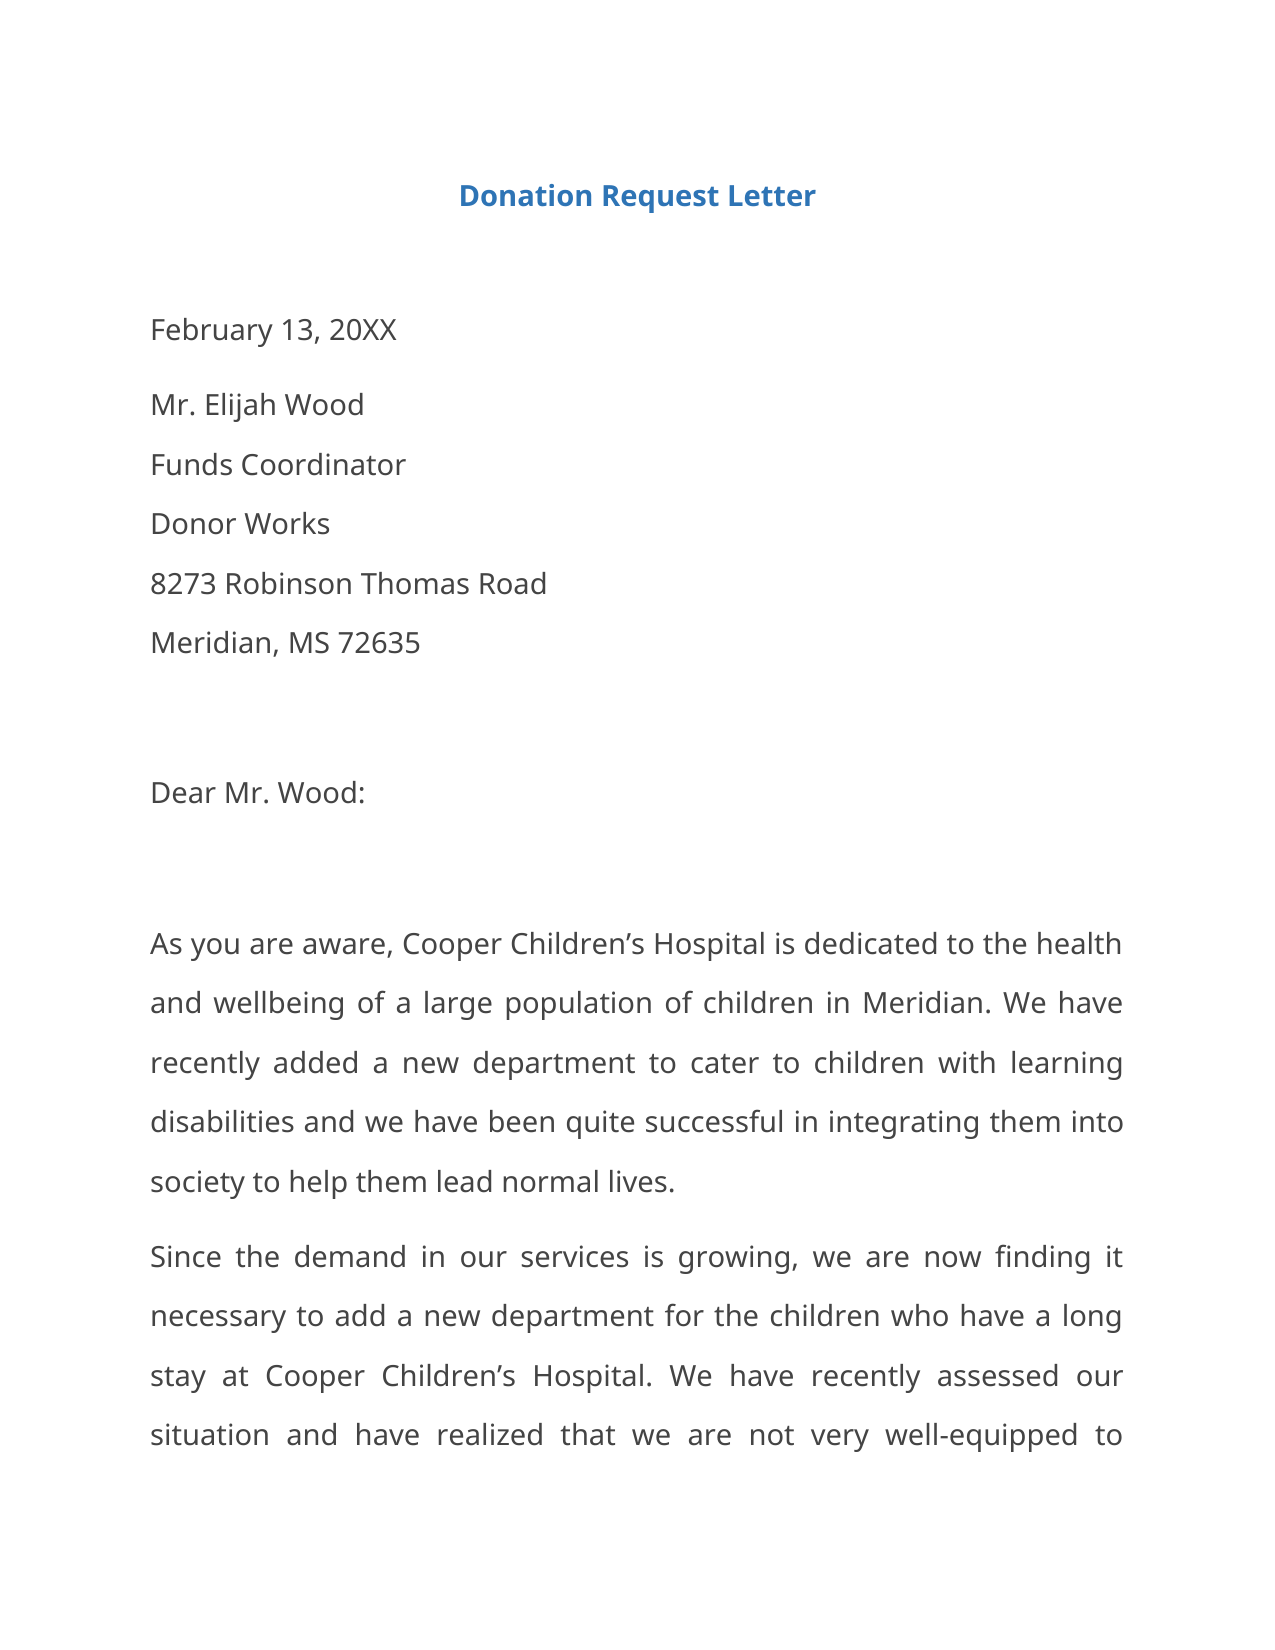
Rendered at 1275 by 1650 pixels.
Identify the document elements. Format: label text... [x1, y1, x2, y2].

text Mr. Elijah Wood Funds Coordinator Donor Works 8273 Robinson Thomas Road Meridian, MS 72635 [150, 385, 1125, 662]
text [150, 1236, 1125, 1454]
text Dear Mr. Wood: [150, 773, 1125, 812]
text As you are aware, Cooper Children’s Hospital is dedicated to the health and wellbeing of a large population of children in Meridian. We have recently added a new department to cater to children with learning disabilities and we have been quite successful in integrating them into society to help them lead normal lives. [150, 923, 1125, 1201]
text February 13, 20XX [150, 309, 1125, 349]
subtitle Donation Request Letter [150, 175, 1125, 215]
